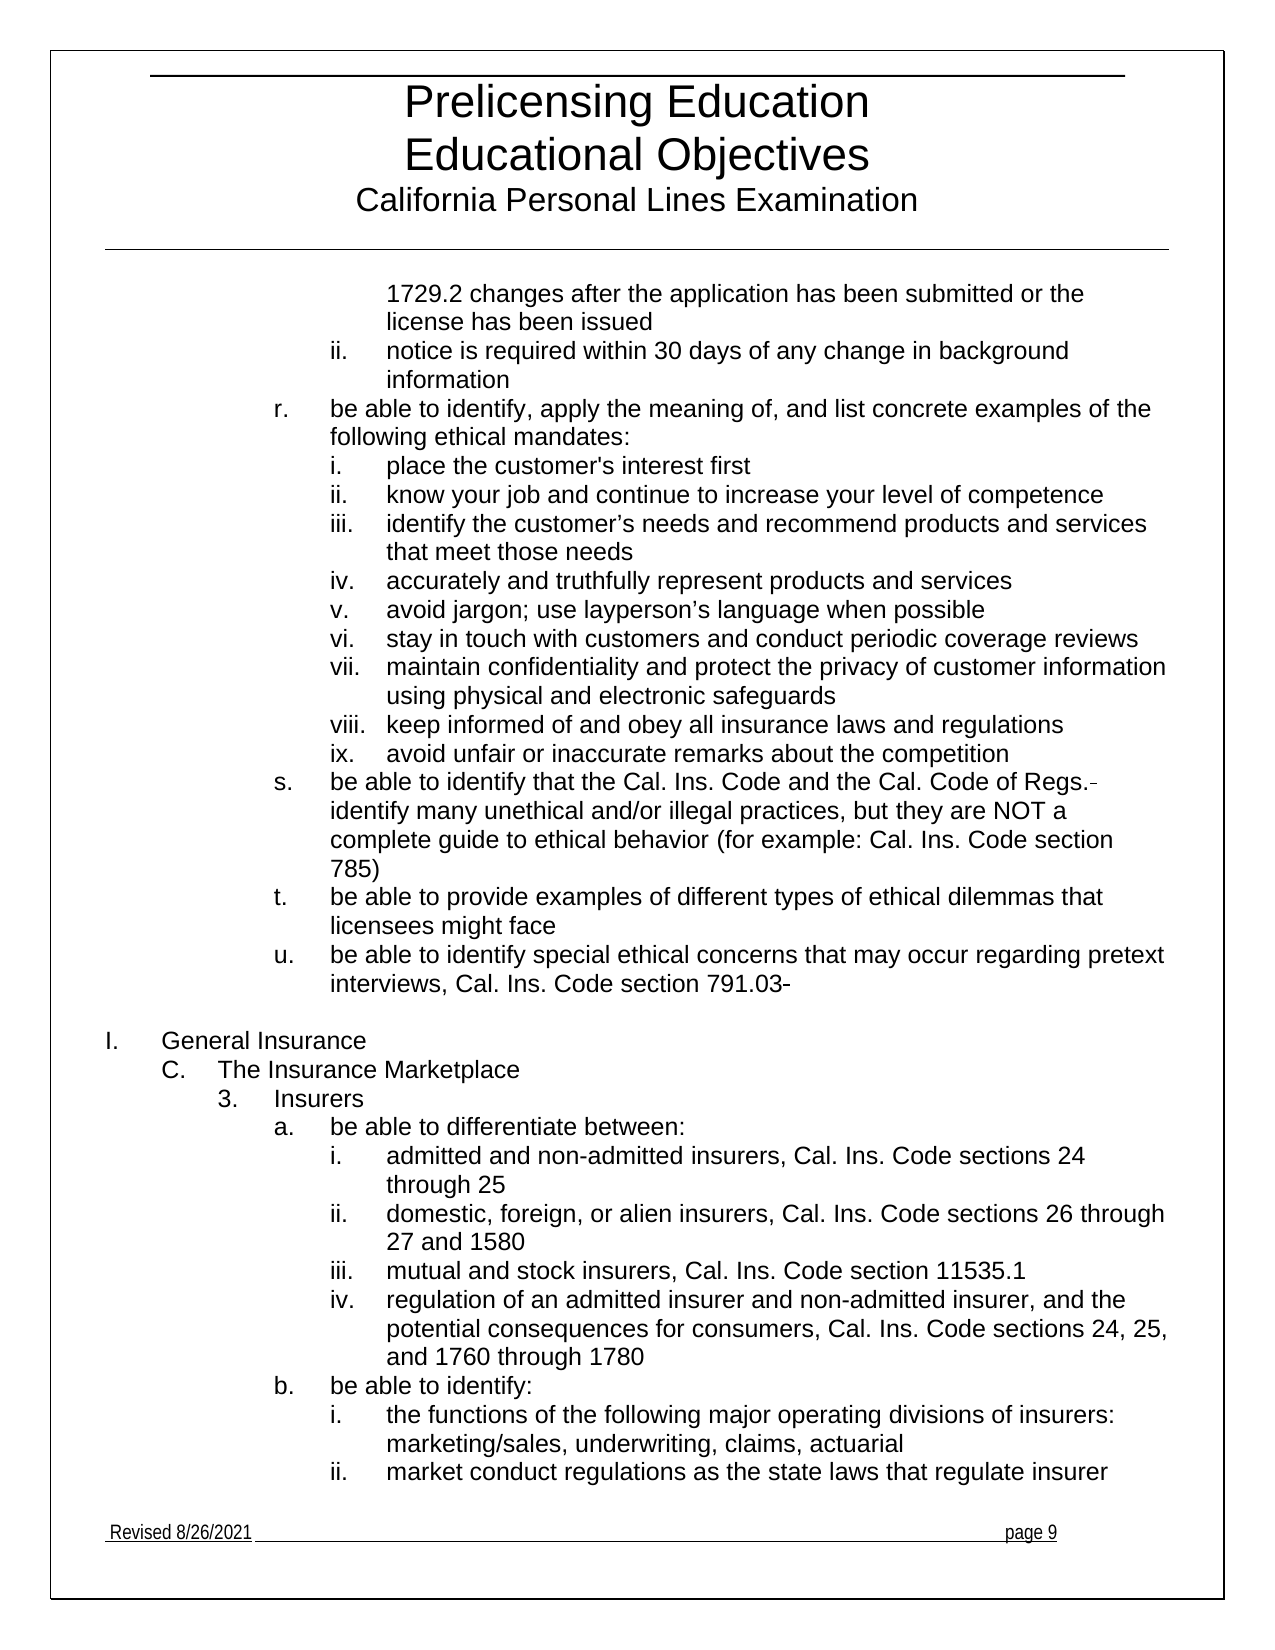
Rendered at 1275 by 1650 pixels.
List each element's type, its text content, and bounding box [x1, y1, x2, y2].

list mutual and stock insurers, Cal. Ins. Code section 11535.1 [330, 1256, 1169, 1285]
text viii. keep informed of and obey all insurance laws and regulations [330, 710, 1169, 739]
text I. General Insurance [105, 1026, 1169, 1055]
text ii. notice is required within 30 days of any change in background information [330, 336, 1169, 394]
text C. The Insurance Marketplace [161, 1055, 1169, 1084]
text iv. accurately and truthfully represent products and services [330, 566, 1169, 595]
text s. be able to identify that the Cal. Ins. Code and the Cal. Code of Regs. identify many unethical and/or illegal practices, but they are NOT a complete guide to ethical behavior (for example: Cal. Ins. Code section 785) [274, 767, 1169, 882]
text iii. identify the customer’s needs and recommend products and services that meet those needs [330, 509, 1169, 566]
list regulation of an admitted insurer and non-admitted insurer, and the potential consequences for consumers, Cal. Ins. Code sections 24, 25, and 1760 through 1780 [330, 1285, 1169, 1371]
text v. avoid jargon; use layperson’s language when possible [330, 595, 1169, 624]
text t. be able to provide examples of different types of ethical dilemmas that licensees might face [274, 882, 1169, 940]
text ii. know your job and continue to increase your level of competence [330, 480, 1169, 509]
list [330, 1457, 1169, 1486]
text b. be able to identify: [274, 1371, 1169, 1400]
text i. place the customer's interest first [330, 451, 1169, 480]
text ix. avoid unfair or inaccurate remarks about the competition [330, 739, 1169, 767]
text 3. Insurers [217, 1084, 1169, 1112]
text a. be able to differentiate between: [274, 1112, 1169, 1141]
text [330, 279, 1169, 336]
list the functions of the following major operating divisions of insurers: marketing/sales, underwriting, claims, actuarial [330, 1400, 1169, 1457]
text r. be able to identify, apply the meaning of, and list concrete examples of the following ethical mandates: [274, 394, 1169, 451]
text u. be able to identify special ethical concerns that may occur regarding pretext interviews, Cal. Ins. Code section 791.03 [274, 940, 1169, 997]
list domestic, foreign, or alien insurers, Cal. Ins. Code sections 26 through 27 and 1580 [330, 1199, 1169, 1256]
text vi. stay in touch with customers and conduct periodic coverage reviews [330, 624, 1169, 652]
text vii. maintain confidentiality and protect the privacy of customer information using physical and electronic safeguards [330, 652, 1169, 710]
list admitted and non-admitted insurers, Cal. Ins. Code sections 24 through 25 [330, 1141, 1169, 1199]
